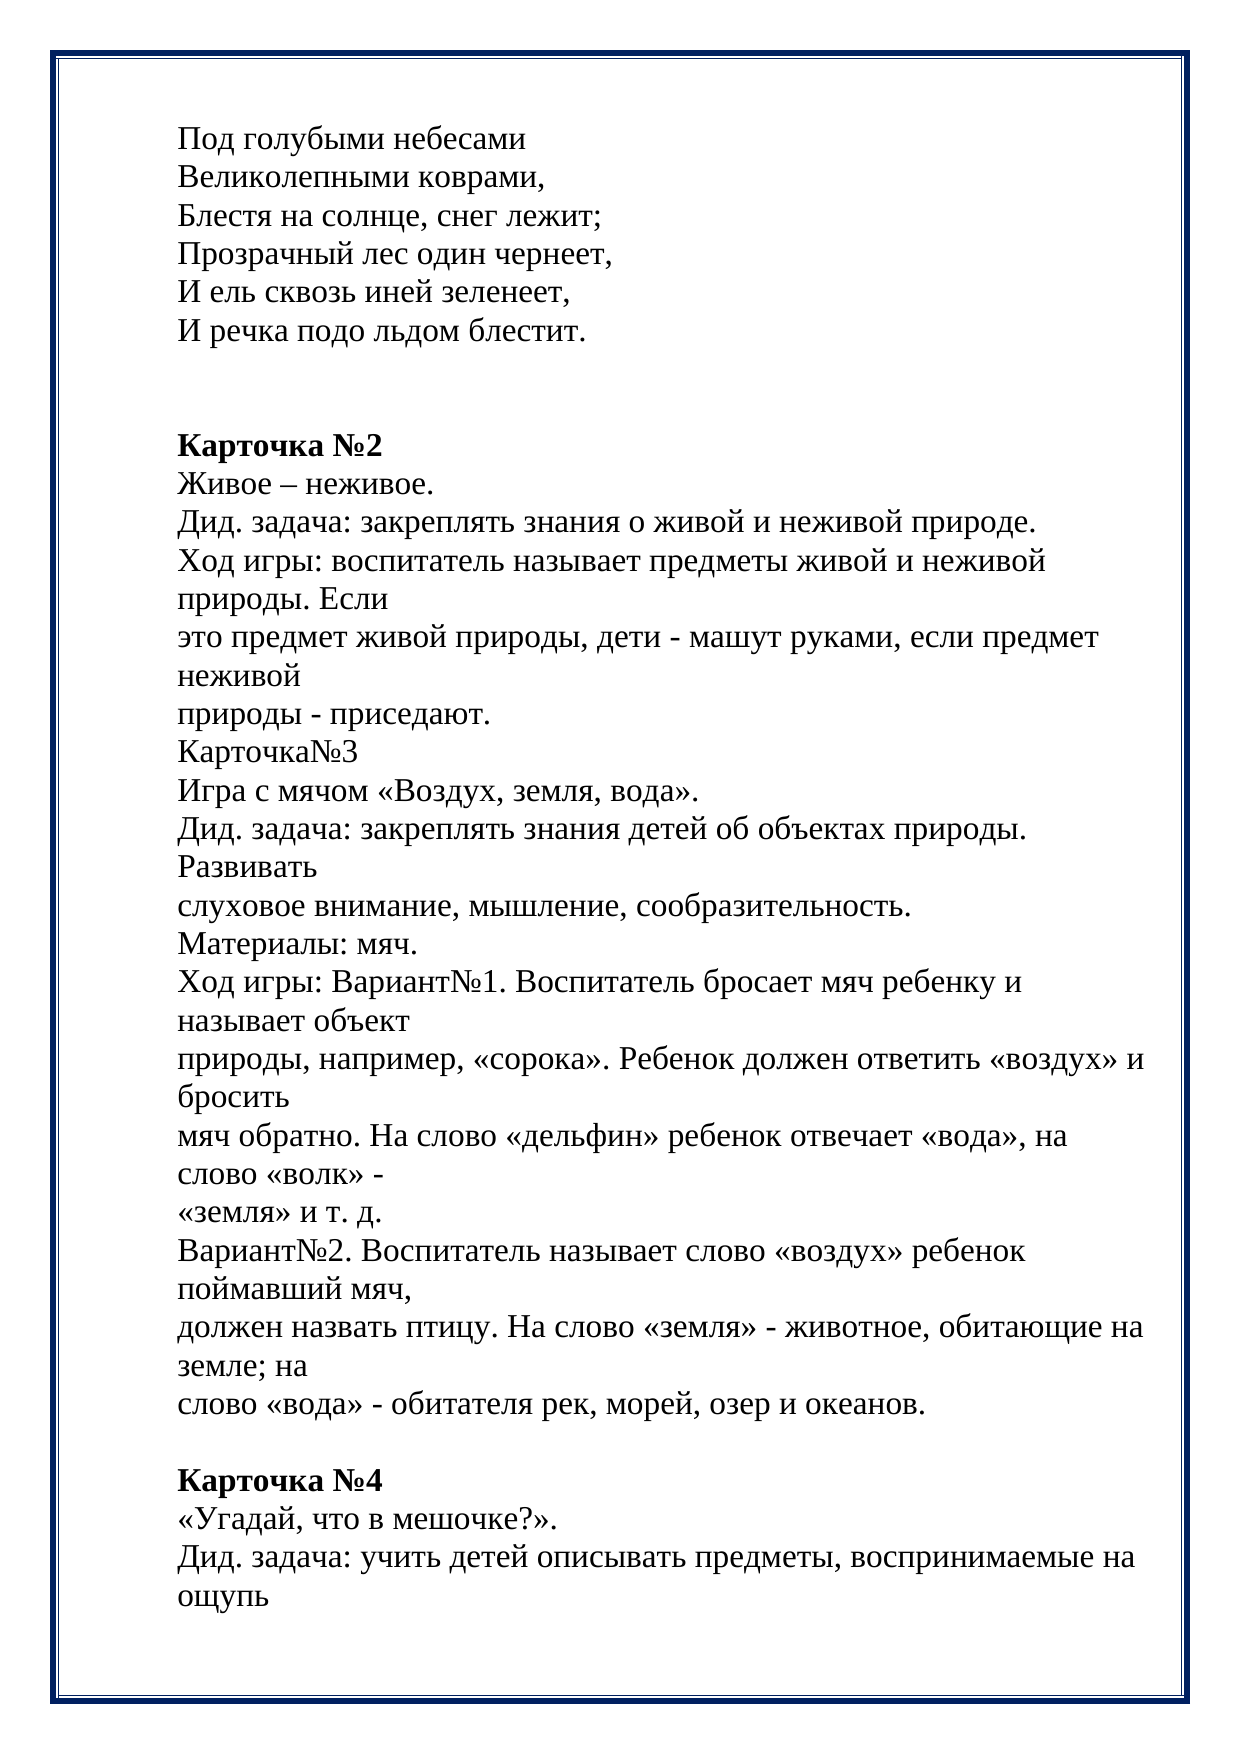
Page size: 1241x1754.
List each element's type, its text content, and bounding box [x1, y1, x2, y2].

text Ход игры: Вариант№1. Воспитатель бросает мяч ребенку и называет объект [177, 961, 1152, 1038]
text Дид. задача: учить детей описывать предметы, воспринимаемые на ощупь [177, 1536, 1152, 1613]
text Карточка№3 [177, 731, 1152, 770]
text И ель сквозь иней зеленеет, [177, 271, 1152, 310]
text природы, например, «сорока». Ребенок должен ответить «воздух» и бросить [177, 1038, 1152, 1115]
text Дид. задача: закреплять знания детей об объектах природы. Развивать [177, 808, 1152, 885]
text Материалы: мяч. [177, 923, 1152, 961]
text Ход игры: воспитатель называет предметы живой и неживой природы. Если [177, 540, 1152, 616]
text Прозрачный лес один чернеет, [177, 233, 1152, 271]
text И речка подо льдом блестит. [177, 310, 1152, 348]
text «земля» и т. д. [177, 1191, 1152, 1230]
text Под голубыми небесами [177, 118, 1152, 156]
text Игра с мячом «Воздух, земля, вода». [177, 770, 1152, 808]
text Карточка №4 [177, 1460, 1152, 1498]
text слово «вода» - обитателя рек, морей, озер и океанов. [177, 1383, 1152, 1421]
text Живое – неживое. [177, 463, 1152, 501]
text это предмет живой природы, дети - машут руками, если предмет неживой [177, 616, 1152, 693]
text природы - приседают. [177, 693, 1152, 731]
text Карточка №2 [177, 425, 1152, 463]
text Великолепными коврами, [177, 156, 1152, 195]
text слуховое внимание, мышление, сообразительность. [177, 885, 1152, 923]
text «Угадай, что в мешочке?». [177, 1498, 1152, 1536]
text должен назвать птицу. На слово «земля» - животное, обитающие на земле; на [177, 1306, 1152, 1383]
text Вариант№2. Воспитатель называет слово «воздух» ребенок поймавший мяч, [177, 1230, 1152, 1306]
text Блестя на солнце, снег лежит; [177, 195, 1152, 233]
text Дид. задача: закреплять знания о живой и неживой природе. [177, 501, 1152, 540]
text мяч обратно. На слово «дельфин» ребенок отвечает «вода», на слово «волк» - [177, 1115, 1152, 1191]
